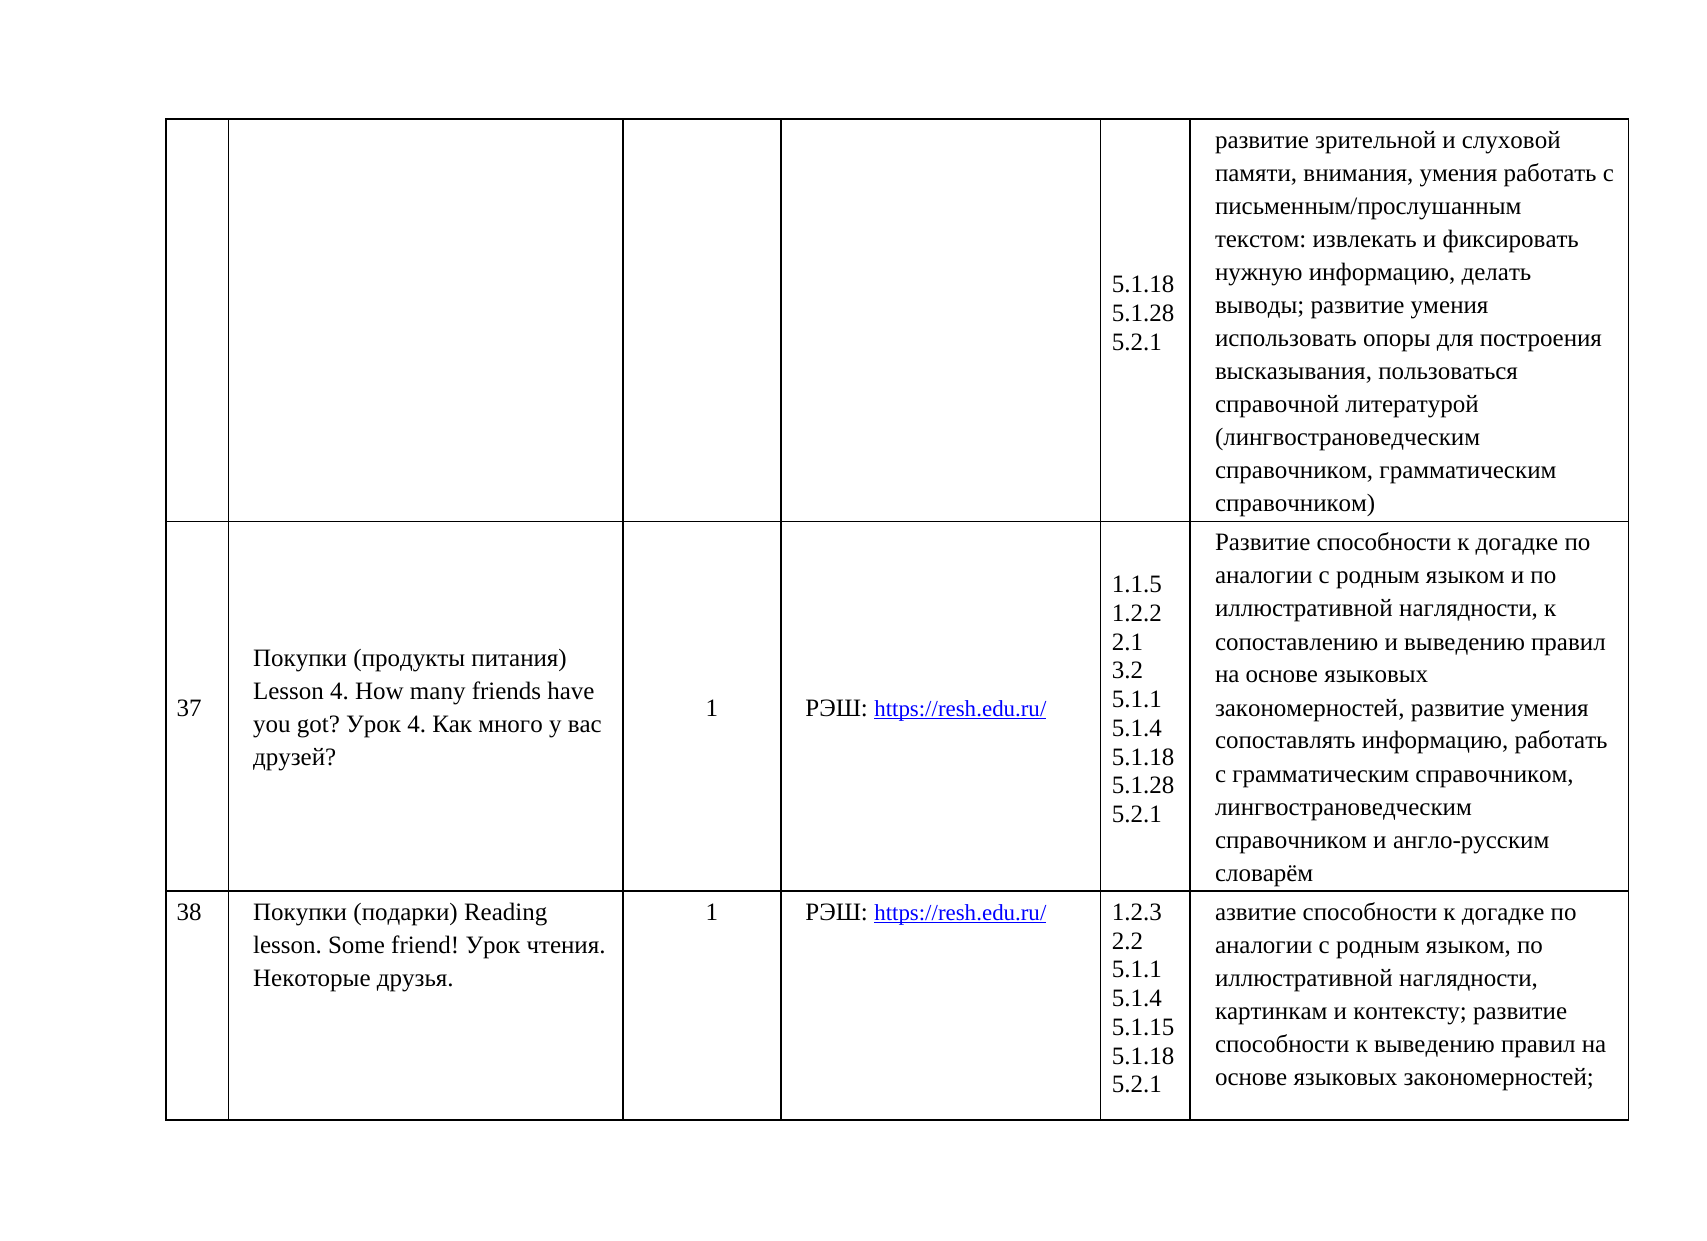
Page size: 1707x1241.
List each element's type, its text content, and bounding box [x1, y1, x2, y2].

table_cell 1 [624, 120, 780, 521]
table_cell Развитие способности к догадке по аналогии с родным языком и по иллюстративной наглядности, к сопоставлению и выведению правил на основе языковых закономерностей, развитие умения сопоставлять информацию, работать с грамматическим справочником, лингвострановедческим справочником и англо-русским словарём [1191, 522, 1628, 890]
table_cell 36 [167, 120, 228, 521]
table_cell 1 [624, 522, 780, 890]
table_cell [1101, 892, 1189, 1119]
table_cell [1191, 892, 1628, 1119]
table_cell 37 [167, 522, 228, 890]
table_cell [782, 120, 1100, 521]
table_cell 1 [624, 892, 780, 1119]
table_cell 38 [167, 892, 228, 1119]
table_cell 1.1.5 1.2.2 2.1 3.2 5.1.1 5.1.4 5.1.18 5.1.28 5.2.1 [1101, 522, 1189, 890]
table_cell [1101, 120, 1189, 521]
table_cell Покупки (продукты питания) Lesson 4. How many friends have you got? Урок 4. Как много у вас друзей? [229, 522, 622, 890]
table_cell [229, 120, 622, 521]
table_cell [229, 892, 622, 1119]
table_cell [782, 892, 1100, 1119]
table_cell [1191, 120, 1628, 521]
table_cell РЭШ: https://resh.edu.ru/ [782, 522, 1100, 890]
